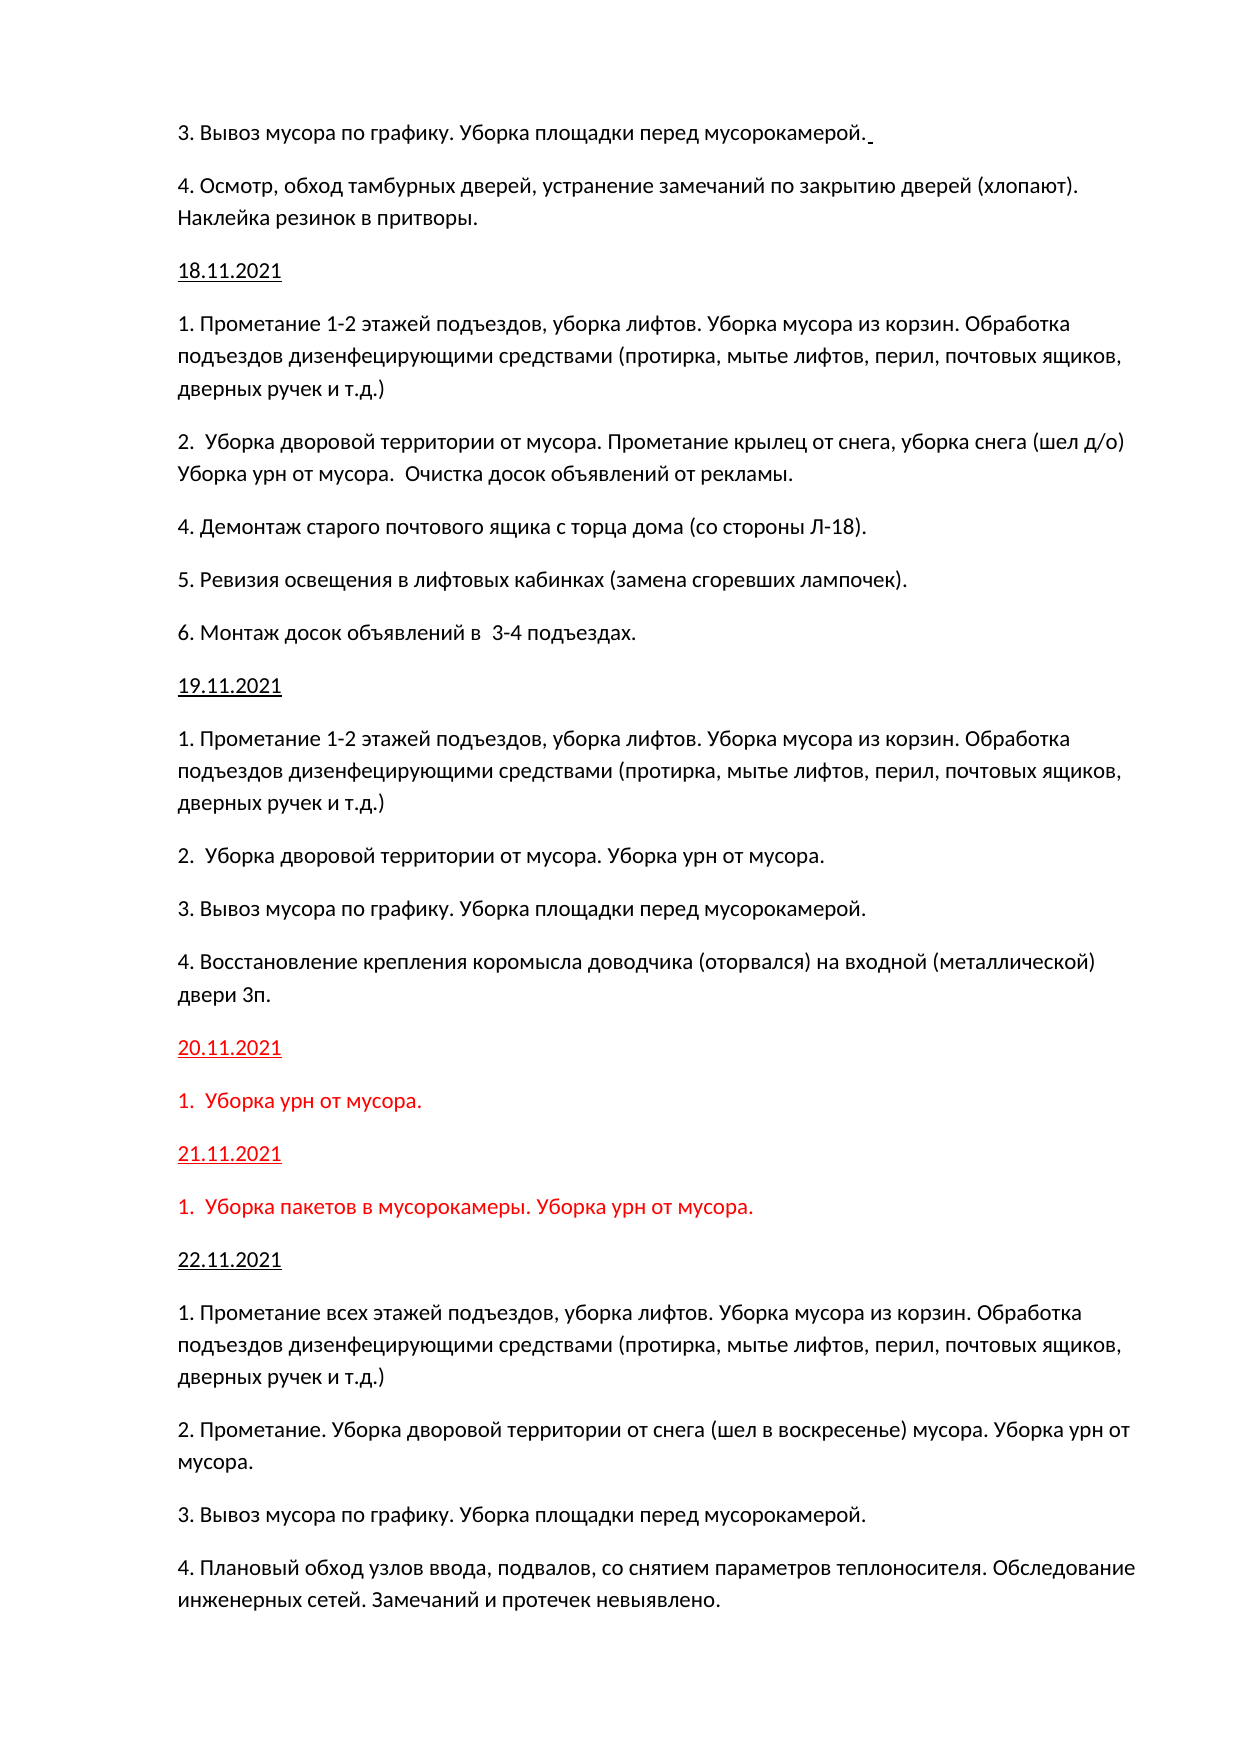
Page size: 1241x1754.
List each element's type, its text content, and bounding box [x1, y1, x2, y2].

text 1. Уборка пакетов в мусорокамеры. Уборка урн от мусора. [177, 1192, 1152, 1220]
text 18.11.2021 [177, 256, 1152, 284]
text 1. Прометание 1-2 этажей подъездов, уборка лифтов. Уборка мусора из корзин. Обработка подъездов дизенфецирующими средствами (протирка, мытье лифтов, перил, почтовых ящиков, дверных ручек и т.д.) [177, 724, 1152, 816]
text 3. Вывоз мусора по графику. Уборка площадки перед мусорокамерой. [177, 118, 1152, 146]
text 2. Уборка дворовой территории от мусора. Уборка урн от мусора. [177, 841, 1152, 869]
text 22.11.2021 [177, 1245, 1152, 1273]
text 20.11.2021 [177, 1033, 1152, 1061]
text 2. Уборка дворовой территории от мусора. Прометание крылец от снега, уборка снега (шел д/о) Уборка урн от мусора. Очистка досок объявлений от рекламы. [177, 427, 1152, 487]
text 1. Прометание 1-2 этажей подъездов, уборка лифтов. Уборка мусора из корзин. Обработка подъездов дизенфецирующими средствами (протирка, мытье лифтов, перил, почтовых ящиков, дверных ручек и т.д.) [177, 309, 1152, 402]
text 4. Плановый обход узлов ввода, подвалов, со снятием параметров теплоносителя. Обследование инженерных сетей. Замечаний и протечек невыявлено. [177, 1553, 1152, 1614]
text 2. Прометание. Уборка дворовой территории от снега (шел в воскресенье) мусора. Уборка урн от мусора. [177, 1415, 1152, 1475]
text 4. Осмотр, обход тамбурных дверей, устранение замечаний по закрытию дверей (хлопают). Наклейка резинок в притворы. [177, 171, 1152, 231]
text 1. Уборка урн от мусора. [177, 1086, 1152, 1114]
text 21.11.2021 [177, 1139, 1152, 1167]
text 4. Демонтаж старого почтового ящика с торца дома (со стороны Л-18). [177, 512, 1152, 540]
text 19.11.2021 [177, 671, 1152, 699]
text 4. Восстановление крепления коромысла доводчика (оторвался) на входной (металлической) двери 3п. [177, 947, 1152, 1008]
text 3. Вывоз мусора по графику. Уборка площадки перед мусорокамерой. [177, 1500, 1152, 1528]
text 6. Монтаж досок объявлений в 3-4 подъездах. [177, 618, 1152, 646]
text 1. Прометание всех этажей подъездов, уборка лифтов. Уборка мусора из корзин. Обработка подъездов дизенфецирующими средствами (протирка, мытье лифтов, перил, почтовых ящиков, дверных ручек и т.д.) [177, 1298, 1152, 1390]
text 5. Ревизия освещения в лифтовых кабинках (замена сгоревших лампочек). [177, 565, 1152, 593]
text 3. Вывоз мусора по графику. Уборка площадки перед мусорокамерой. [177, 894, 1152, 922]
